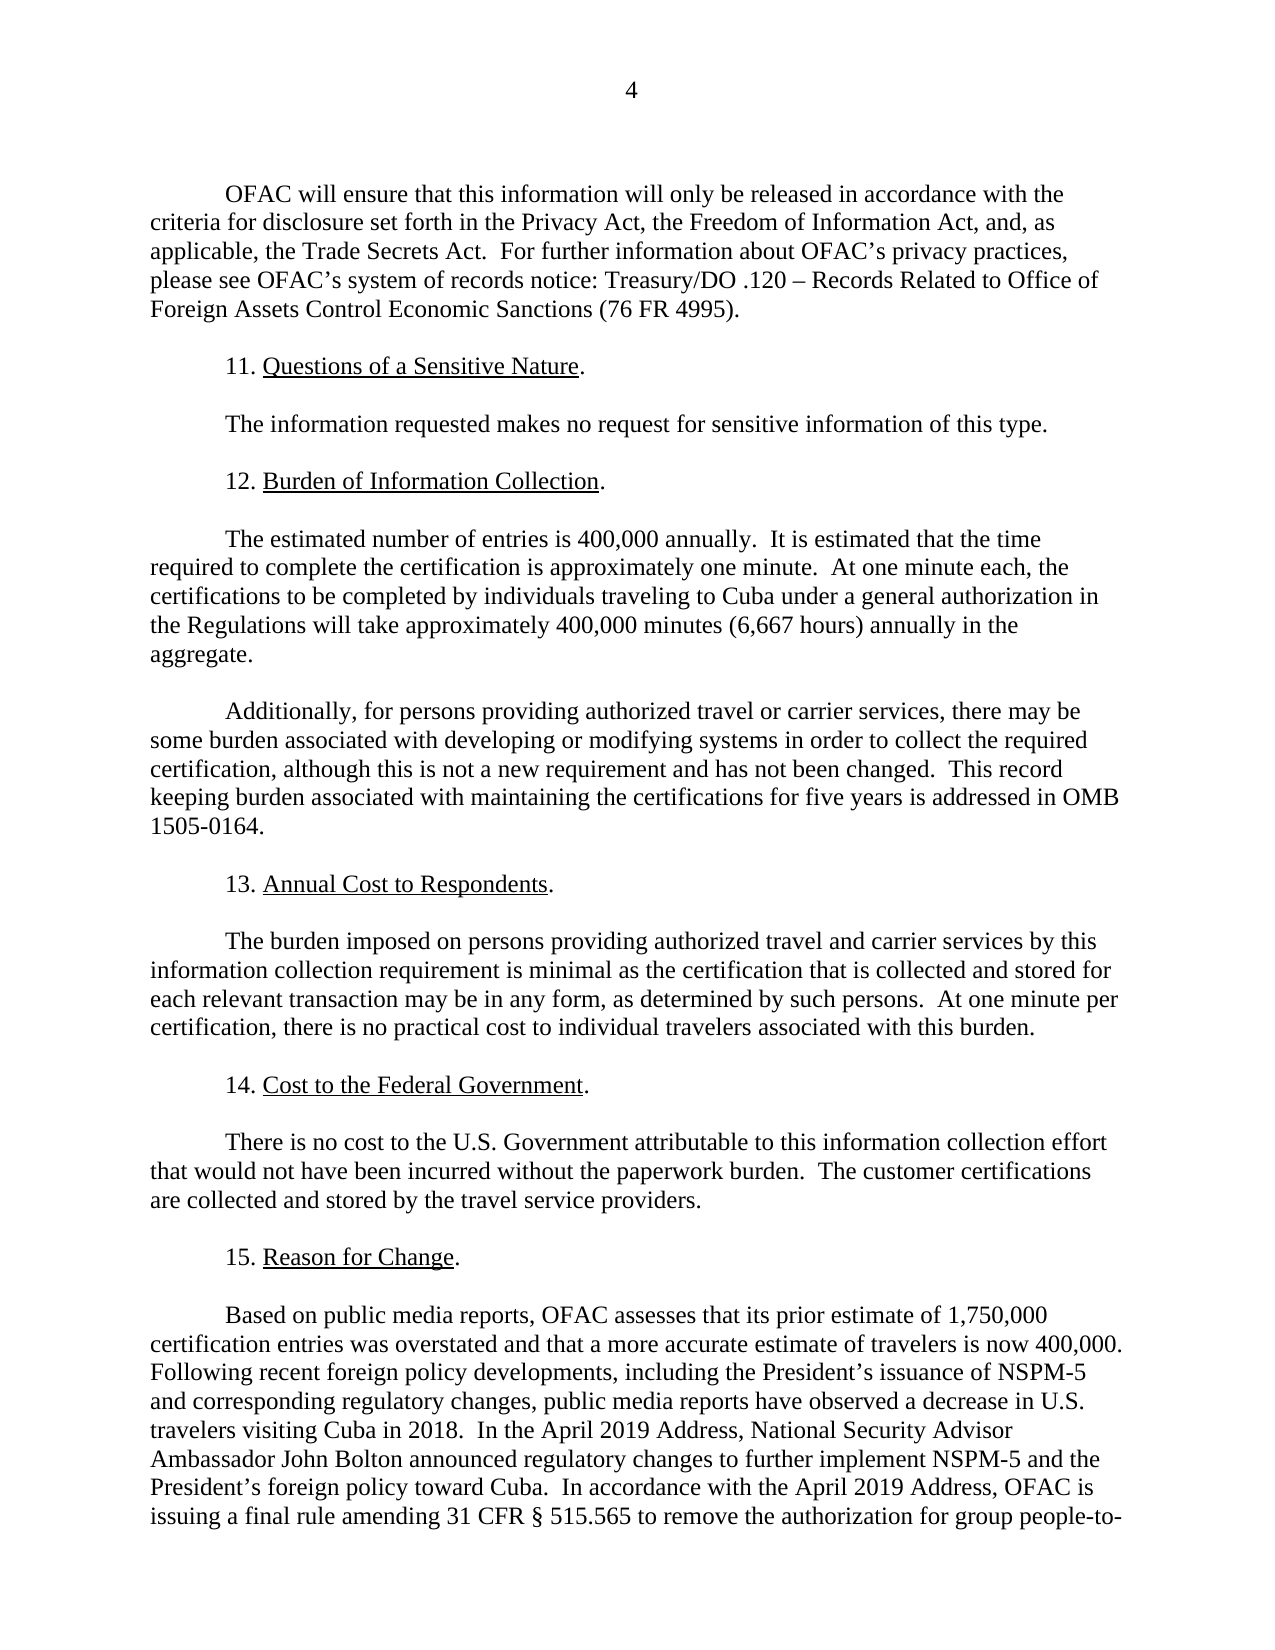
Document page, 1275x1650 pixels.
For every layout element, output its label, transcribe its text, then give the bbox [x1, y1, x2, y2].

text 12. Burden of Information Collection. [150, 466, 1125, 495]
text OFAC will ensure that this information will only be released in accordance with the criteria for disclosure set forth in the Privacy Act, the Freedom of Information Act, and, as applicable, the Trade Secrets Act. For further information about OFAC’s privacy practices, please see OFAC’s system of records notice: Treasury/DO .120 – Records Related to Office of Foreign Assets Control Economic Sanctions (76 FR 4995). [150, 179, 1125, 322]
text Additionally, for persons providing authorized travel or carrier services, there may be some burden associated with developing or modifying systems in order to collect the required certification, although this is not a new requirement and has not been changed. This record keeping burden associated with maintaining the certifications for five years is addressed in OMB 1505-0164. [150, 696, 1125, 840]
text 11. Questions of a Sensitive Nature. [150, 351, 1125, 380]
text The estimated number of entries is 400,000 annually. It is estimated that the time required to complete the certification is approximately one minute. At one minute each, the certifications to be completed by individuals traveling to Cuba under a general authorization in the Regulations will take approximately 400,000 minutes (6,667 hours) annually in the aggregate. [150, 524, 1125, 667]
text The information requested makes no request for sensitive information of this type. [150, 409, 1125, 437]
text 13. Annual Cost to Respondents. [150, 869, 1125, 897]
text The burden imposed on persons providing authorized travel and carrier services by this information collection requirement is minimal as the certification that is collected and stored for each relevant transaction may be in any form, as determined by such persons. At one minute per certification, there is no practical cost to individual travelers associated with this burden. [150, 926, 1125, 1041]
text There is no cost to the U.S. Government attributable to this information collection effort that would not have been incurred without the paperwork burden. The customer certifications are collected and stored by the travel service providers. [150, 1127, 1125, 1214]
text 14. Cost to the Federal Government. [150, 1070, 1125, 1099]
text 15. Reason for Change. [150, 1242, 1125, 1271]
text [150, 1300, 1125, 1530]
